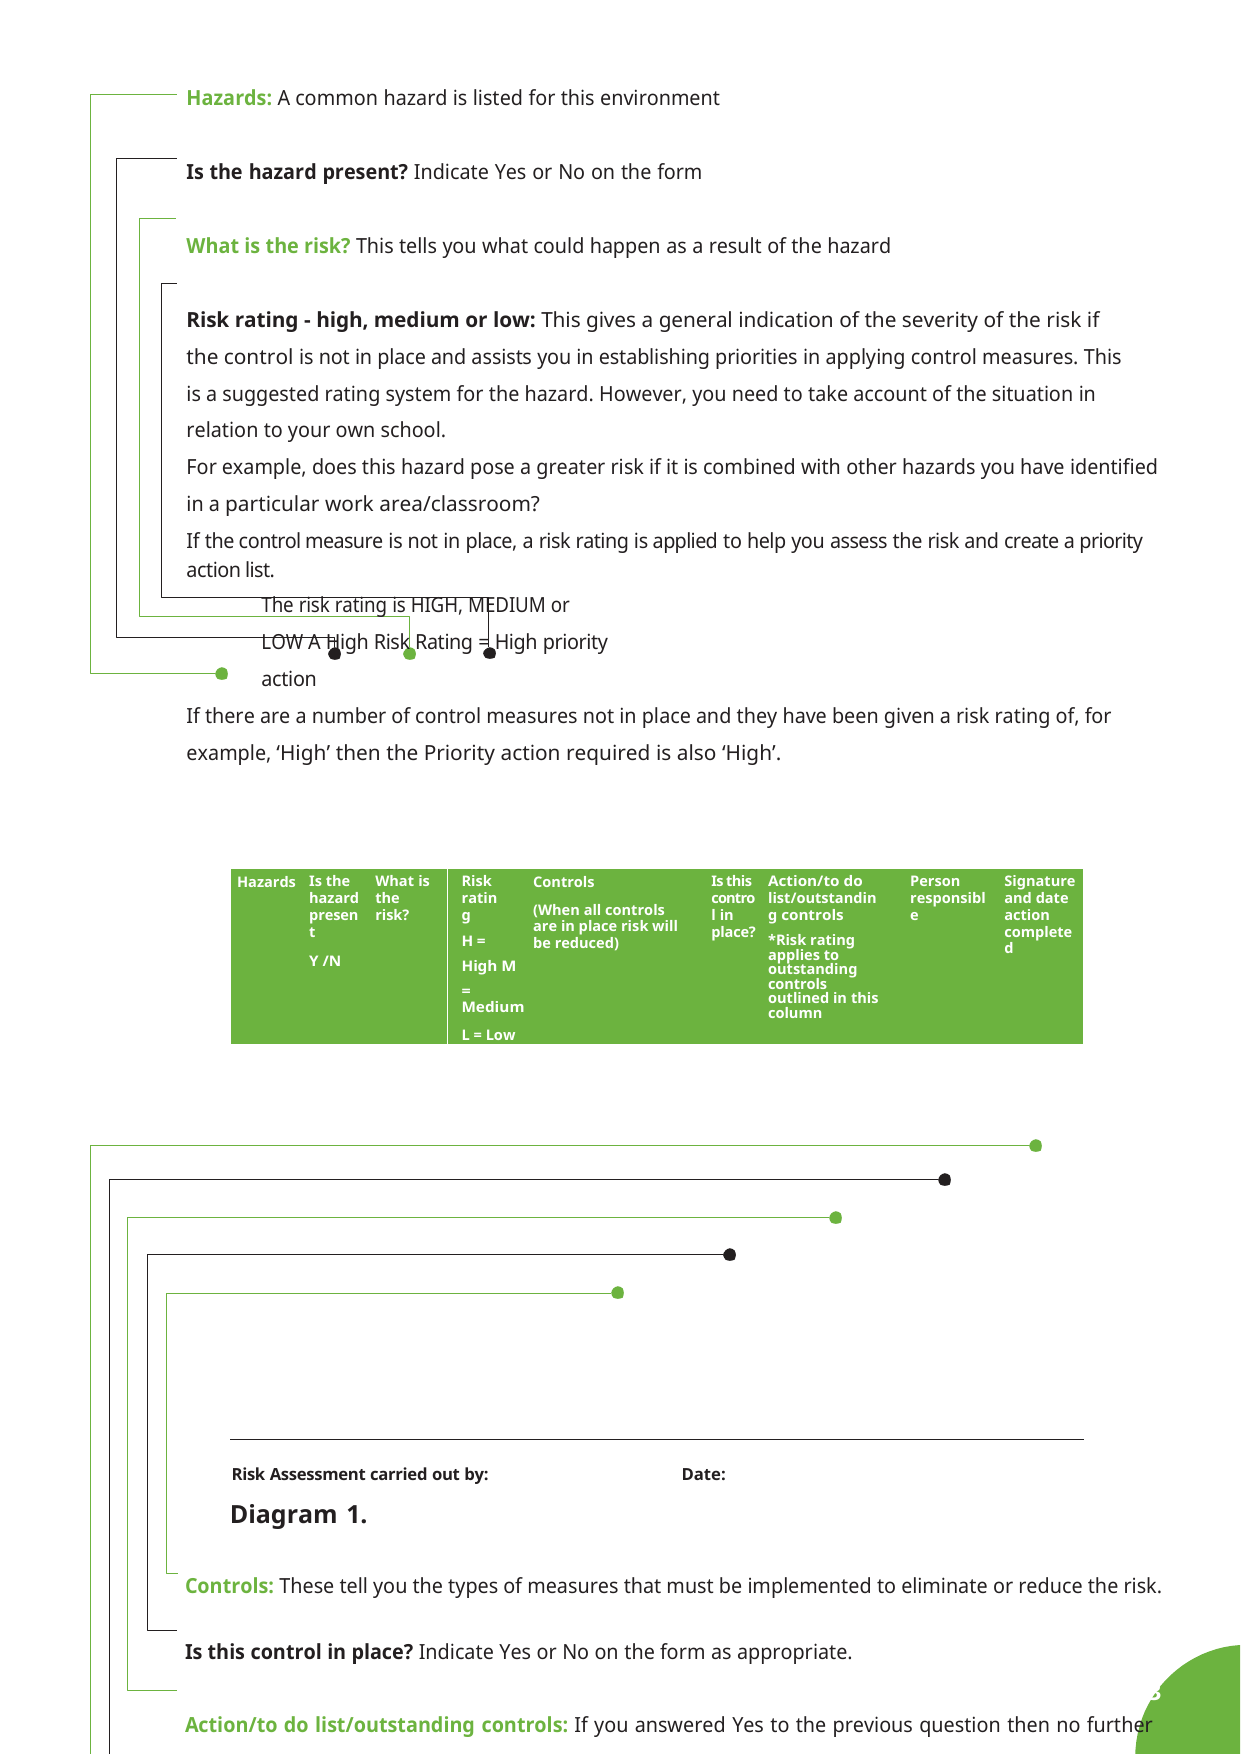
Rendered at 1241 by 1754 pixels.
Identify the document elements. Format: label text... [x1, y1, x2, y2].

table_header Is this control in place? [697, 869, 761, 1044]
text Is this control in place? Indicate Yes or No on the form as appropriate. [185, 1637, 1163, 1666]
text Risk rating - high, medium or low: This gives a general indication of the severity of the risk if the control is not in place and assists you in establishing priorities in applying control measures. This is a suggested rating system for the hazard. However, you need to take account of the situation in relation to your own school. [186, 305, 1134, 444]
text The risk rating is HIGH, MEDIUM or LOW A High Risk Rating = High priority action [261, 591, 609, 693]
table_header What is the risk? [368, 869, 447, 1044]
text For example, does this hazard pose a greater risk if it is combined with other hazards you have identified in a particular work area/classroom? [186, 452, 1163, 518]
text Controls: These tell you the types of measures that must be implemented to eliminate or reduce the risk. [185, 1571, 1163, 1599]
picture [723, 1248, 736, 1261]
table_header Risk rating H = High M = Medium L = Low [448, 869, 527, 1044]
table_header Action/to do list/outstanding controls *Risk rating applies to outstanding controls outlined in this column [761, 869, 897, 1044]
text If the control measure is not in place, a risk rating is applied to help you assess the risk and create a priority action list. [186, 526, 1163, 583]
text Diagram 1. [229, 1497, 1163, 1531]
table_header Is the hazard present Y /N [300, 869, 368, 1044]
table_header Signature and date action completed [996, 869, 1083, 1044]
table_header Controls (When all controls are in place risk will be reduced) [527, 869, 697, 1044]
text Hazards: A common hazard is listed for this environment [186, 83, 1163, 112]
text Is the hazard present? Indicate Yes or No on the form [186, 157, 1163, 186]
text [185, 1711, 1161, 1739]
text What is the risk? This tells you what could happen as a result of the hazard [186, 231, 1163, 259]
picture [938, 1173, 951, 1186]
picture [1029, 1139, 1042, 1152]
table_header Hazards [231, 869, 300, 1044]
text Risk Assessment carried out by: Date: [231, 1462, 1163, 1485]
text If there are a number of control measures not in place and they have been given a risk rating of, for example, ‘High’ then the Priority action required is also ‘High’. [186, 701, 1163, 767]
picture [829, 1211, 842, 1224]
picture [611, 1286, 624, 1299]
picture [215, 667, 228, 680]
table_header Person responsible [897, 869, 996, 1044]
